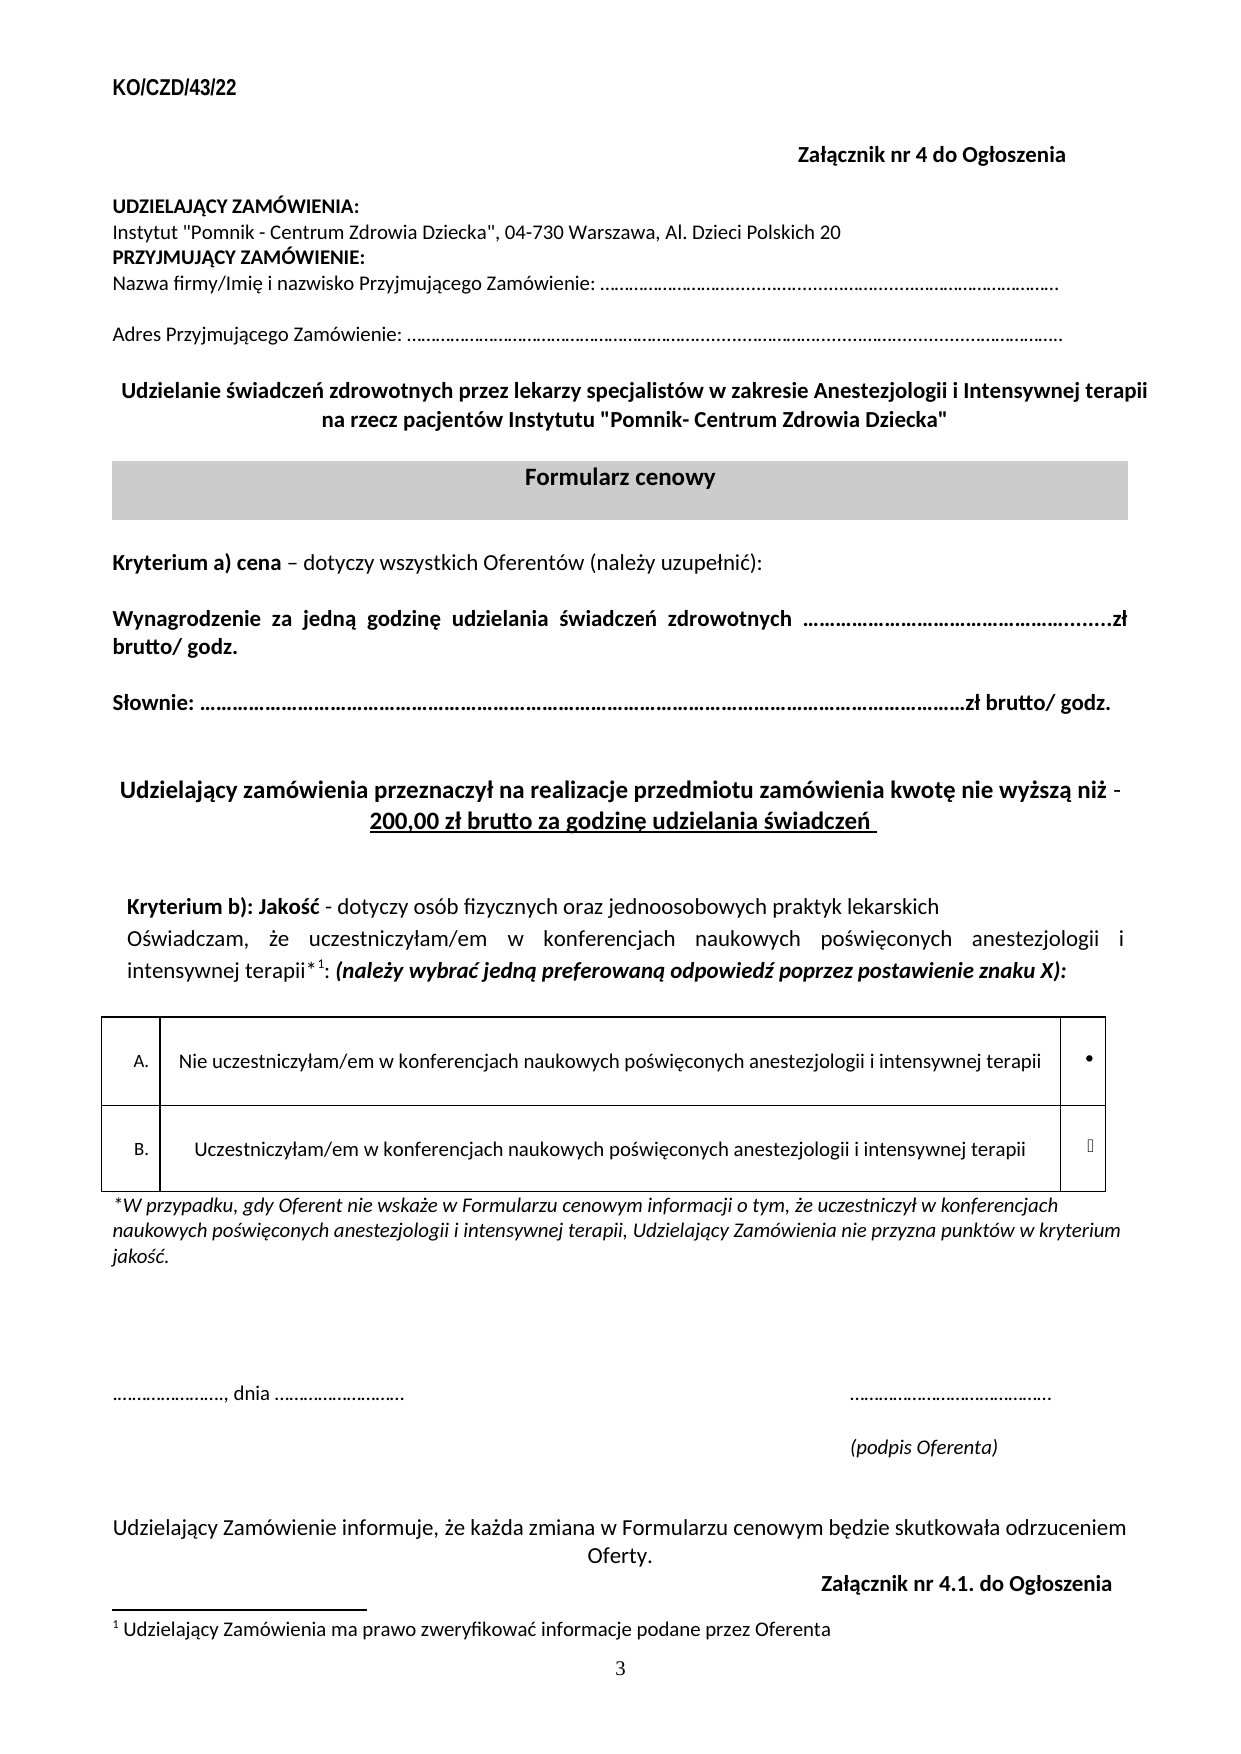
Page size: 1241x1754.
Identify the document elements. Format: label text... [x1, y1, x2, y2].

text Słownie: ……………………………………………………………………………………………………………………………zł brutto/ godz. [112, 688, 1128, 716]
list Udzielający zamówienia przeznaczył na realizacje przedmiotu zamówienia kwotę nie wyższą niż - 200,00 zł brutto za godzinę udzielania świadczeń [112, 775, 1128, 836]
list Załącznik nr 4.1. do Ogłoszenia [702, 1569, 1158, 1597]
table_cell B. [102, 1106, 159, 1191]
text Kryterium a) cena – dotyczy wszystkich Oferentów (należy uzupełnić): [112, 548, 1128, 576]
text Instytut "Pomnik - Centrum Zdrowia Dziecka", 04-730 Warszawa, Al. Dzieci Polskich 20 [112, 219, 1128, 244]
text Oświadczam, że uczestniczyłam/em w konferencjach naukowych poświęconych anestezjologii i intensywnej terapii*: (należy wybrać jedną preferowaną odpowiedź poprzez postawienie znaku X): [127, 924, 1125, 984]
table_cell [1061, 1106, 1105, 1191]
text Kryterium b): Jakość - dotyczy osób fizycznych oraz jednoosobowych praktyk lekarskich [127, 892, 1125, 920]
text .…………………., dnia ……………………… …………………………………… [112, 1380, 1128, 1406]
text Adres Przyjmującego Zamówienie: ……………………………………………………............………….........…….................…………….. [112, 321, 1128, 346]
text Załącznik nr 4 do Ogłoszenia [774, 140, 1128, 168]
text Udzielający ZamówieniA: [112, 194, 1128, 219]
text *W przypadku, gdy Oferent nie wskaże w Formularzu cenowym informacji o tym, że uczestniczył w konferencjach naukowych poświęconych anestezjologii i intensywnej terapii, Udzielający Zamówienia nie przyzna punktów w kryterium jakość. [112, 1192, 1128, 1268]
text (podpis Oferenta) [112, 1406, 1128, 1459]
text Udzielający Zamówienie informuje, że każda zmiana w Formularzu cenowym będzie skutkowała odrzuceniem Oferty. [112, 1513, 1128, 1569]
table_header [1061, 1018, 1105, 1105]
subtitle Formularz cenowy [112, 461, 1128, 491]
text Wynagrodzenie za jedną godzinę udzielania świadczeń zdrowotnych …………………………………………........zł brutto/ godz. [112, 604, 1128, 660]
text Nazwa firmy/Imię i nazwisko Przyjmującego Zamówienie: ……………………….........…..........……........………………………… [112, 270, 1128, 295]
table_header A. [102, 1018, 159, 1105]
text Udzielanie świadczeń zdrowotnych przez lekarzy specjalistów w zakresie Anestezjologii i Intensywnej terapii na rzecz pacjentów Instytutu "Pomnik- Centrum Zdrowia Dziecka" [112, 377, 1158, 433]
text PRZYJMUJĄCY ZAMÓWIENIE: [112, 244, 1128, 270]
table_header Nie uczestniczyłam/em w konferencjach naukowych poświęconych anestezjologii i intensywnej terapii [161, 1018, 1060, 1105]
table_cell Uczestniczyłam/em w konferencjach naukowych poświęconych anestezjologii i intensywnej terapii [161, 1106, 1060, 1191]
